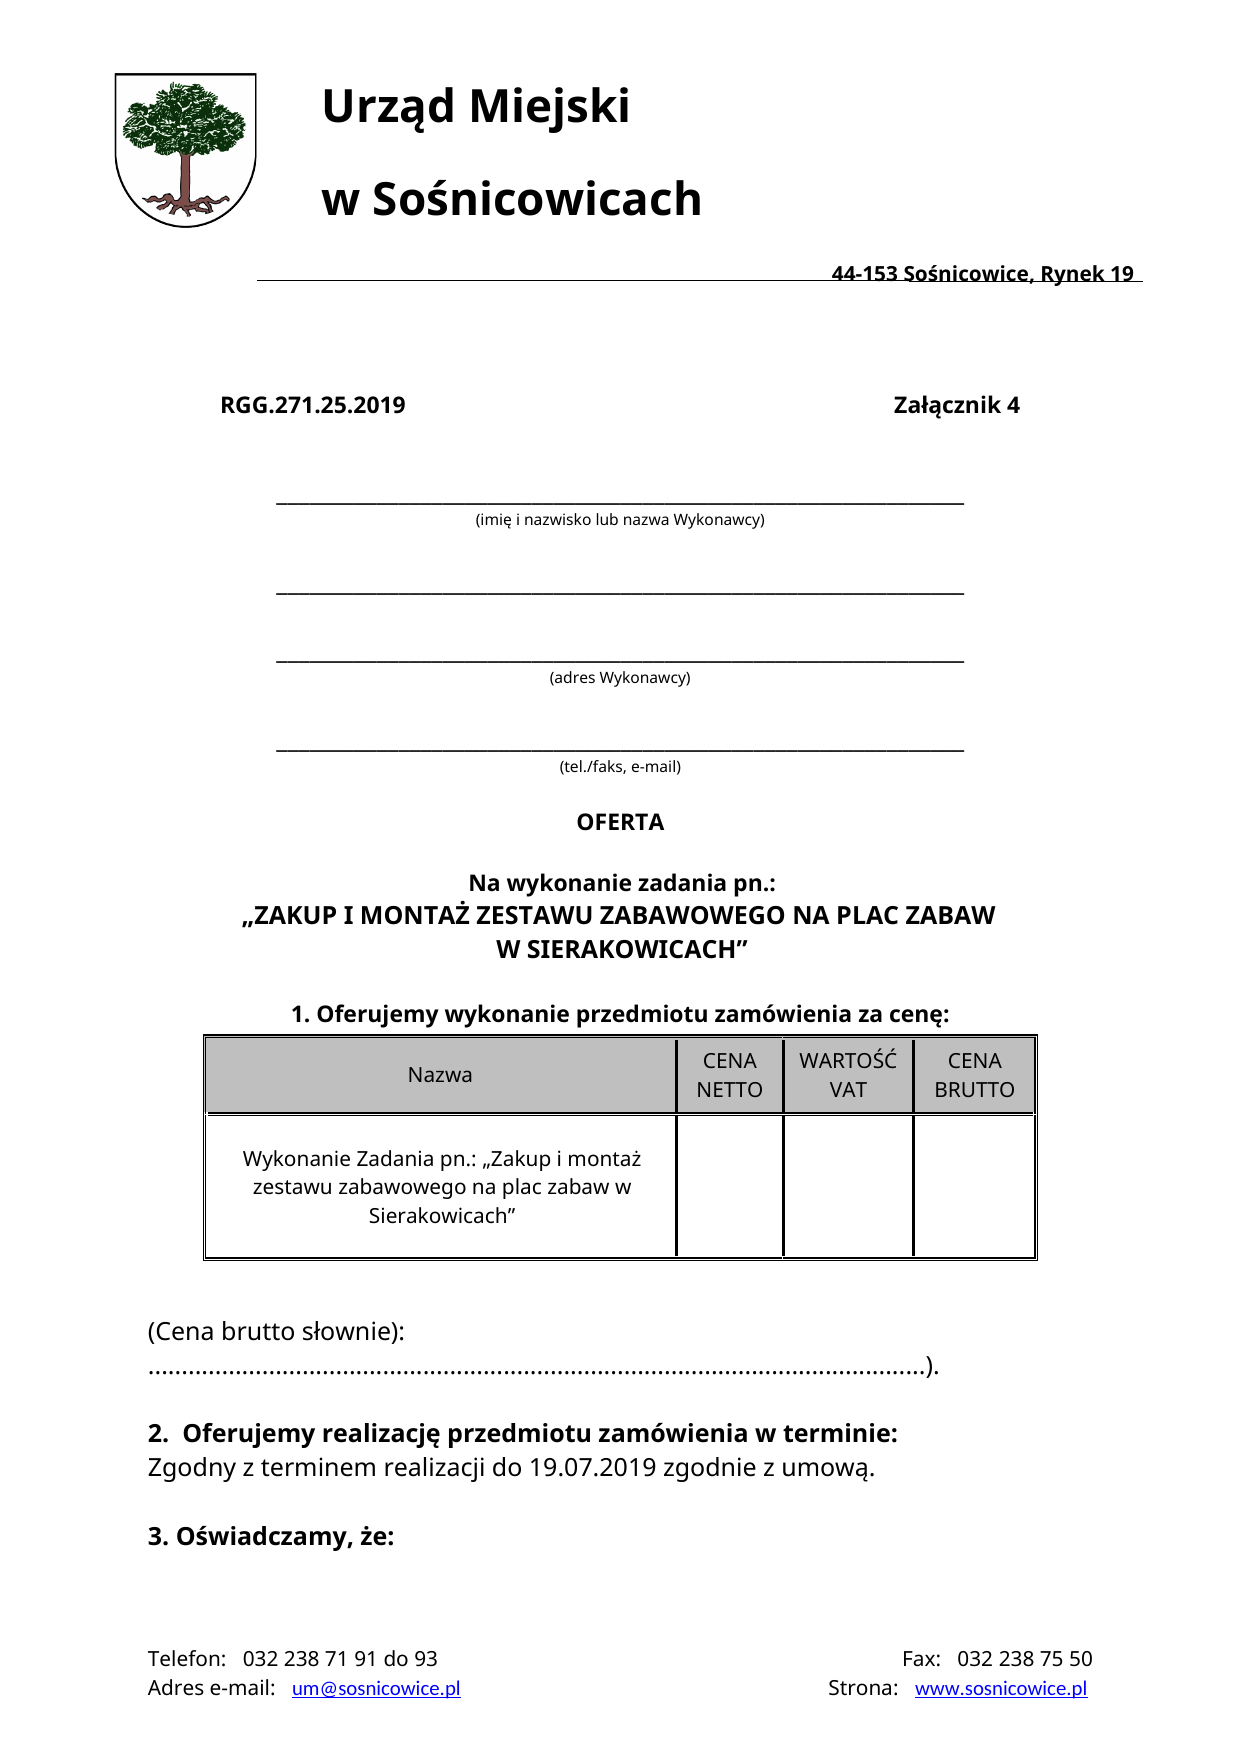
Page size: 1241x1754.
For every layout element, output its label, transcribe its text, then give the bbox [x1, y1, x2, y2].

text 2. Oferujemy realizację przedmiotu zamówienia w terminie: [148, 1416, 1093, 1450]
table_cell [913, 1112, 1035, 1257]
table_header CENA NETTO [676, 1036, 783, 1112]
picture [114, 73, 257, 228]
text Zgodny z terminem realizacji do 19.07.2019 zgodnie z umową. [148, 1450, 1093, 1484]
text ....................................................................................................................). [148, 1348, 1093, 1382]
text RGG.271.25.2019 Załącznik 4 [148, 389, 1093, 421]
table_cell [676, 1116, 783, 1257]
table_cell [783, 1116, 913, 1257]
text (Cena brutto słownie): [148, 1314, 1093, 1348]
text Na wykonanie zadania pn.: „ZAKUP I MONTAŻ ZESTAWU ZABAWOWEGO NA PLAC ZABAW W SIERAKOWICACH” [151, 867, 1093, 966]
table_header WARTOŚĆ VAT [783, 1038, 913, 1112]
table_header ______________________________________________________________ (imię i nazwisko lub nazwa Wykonawcy) ______________________________________________________________ ______________________________________________________________ (adres Wykonawcy) ______________________________________________________________ (tel./faks, e-mail) [260, 475, 980, 777]
table_cell Wykonanie Zadania pn.: „Zakup i montaż zestawu zabawowego na plac zabaw w Sierakowicach” [206, 1112, 676, 1257]
table_header CENA BRUTTO [913, 1038, 1034, 1112]
text 3. Oświadczamy, że: [148, 1518, 1093, 1552]
text OFERTA [148, 806, 1093, 837]
text 1. Oferujemy wykonanie przedmiotu zamówienia za cenę: [148, 998, 1093, 1029]
table_header Nazwa [206, 1038, 676, 1112]
